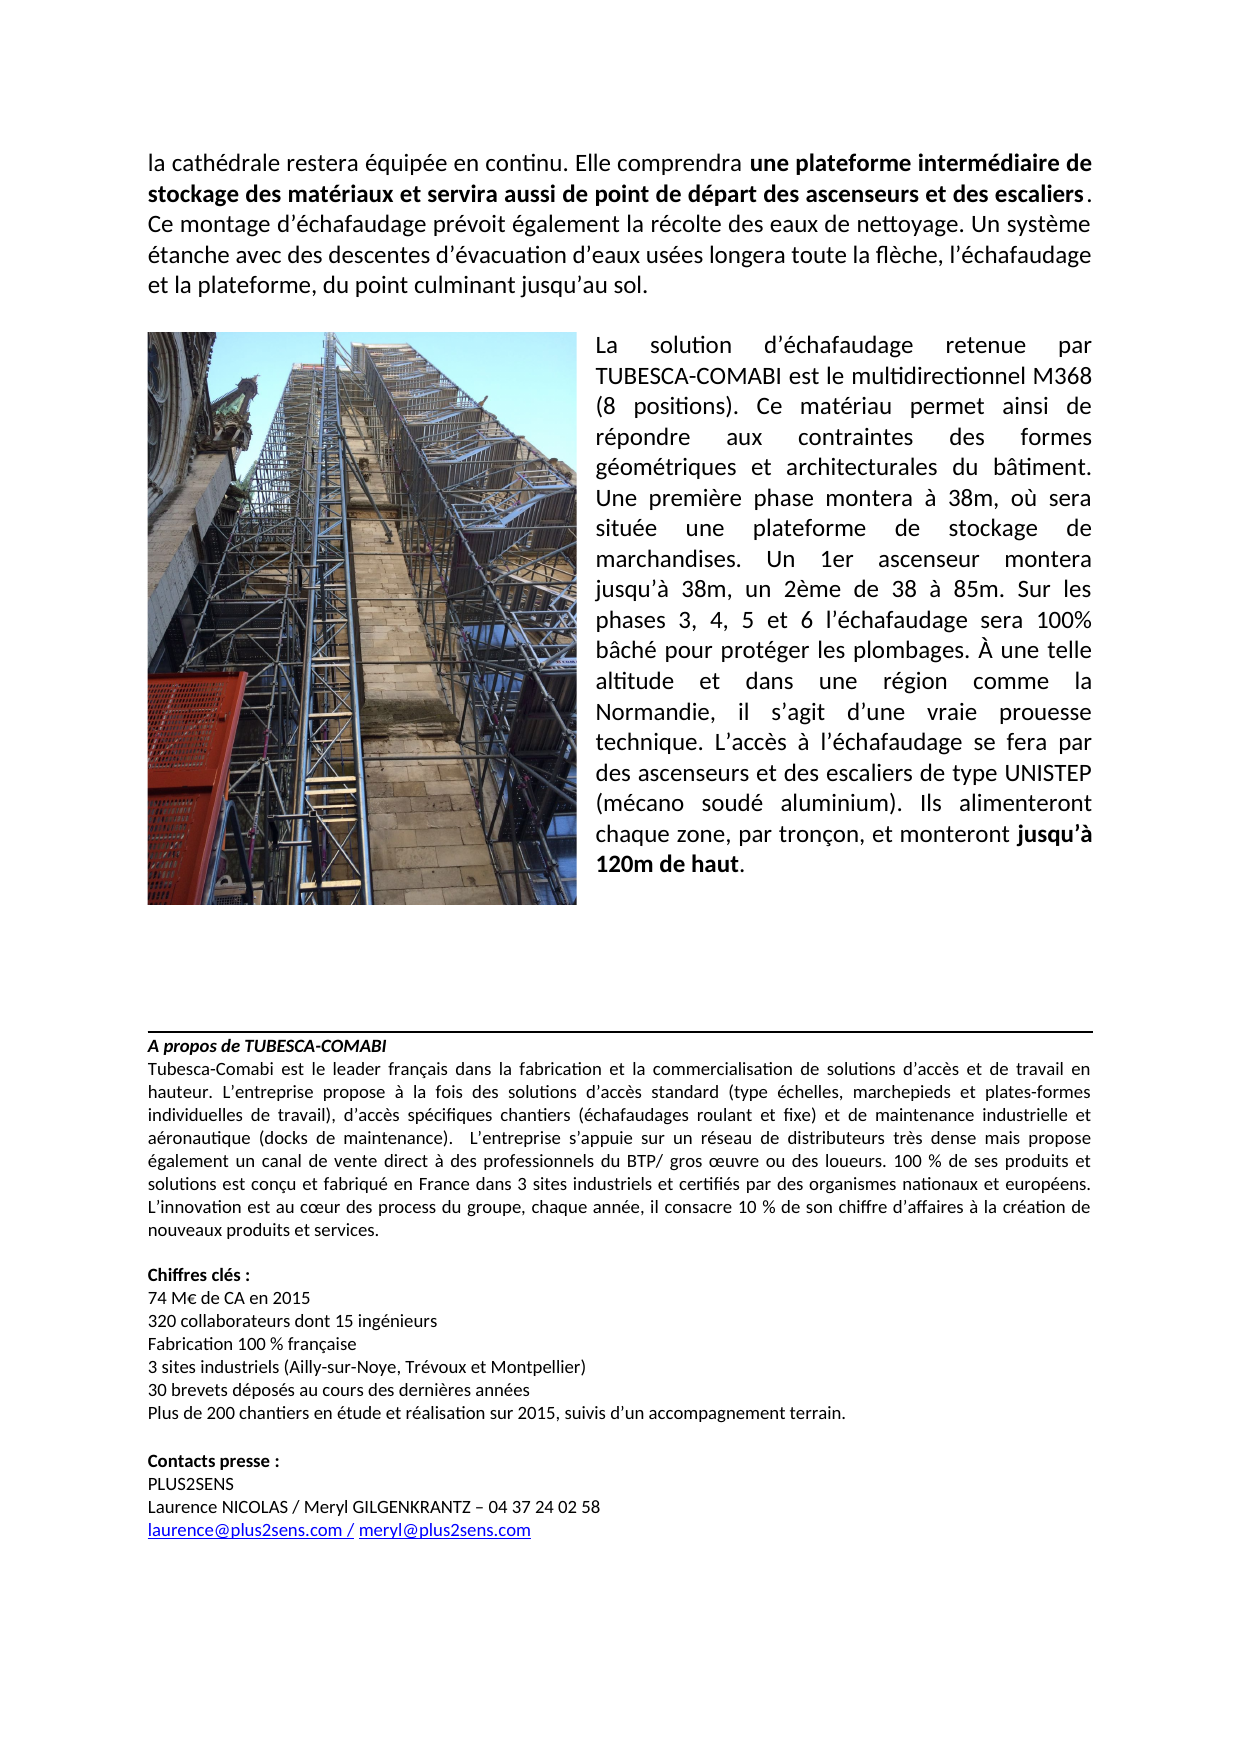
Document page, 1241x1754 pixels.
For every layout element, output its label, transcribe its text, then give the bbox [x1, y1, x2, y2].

text Fabrication 100 % française [148, 1332, 1093, 1355]
text A propos de TUBESCA-COMABI [148, 1033, 1093, 1057]
text Plus de 200 chantiers en étude et réalisation sur 2015, suivis d’un accompagnement terrain. [148, 1401, 1093, 1424]
text laurence@plus2sens.com / meryl@plus2sens.com [148, 1518, 1093, 1541]
text 320 collaborateurs dont 15 ingénieurs [148, 1309, 1093, 1332]
text 74 M€ de CA en 2015 [148, 1287, 1093, 1309]
text Tubesca-Comabi est le leader français dans la fabrication et la commercialisation de solutions d’accès et de travail en hauteur. L’entreprise propose à la fois des solutions d’accès standard (type échelles, marchepieds et plates-formes individuelles de travail), d’accès spécifiques chantiers (échafaudages roulant et fixe) et de maintenance industrielle et aéronautique (docks de maintenance). L’entreprise s’appuie sur un réseau de distributeurs très dense mais propose également un canal de vente direct à des professionnels du BTP/ gros œuvre ou des loueurs. 100 % de ses produits et solutions est conçu et fabriqué en France dans 3 sites industriels et certifiés par des organismes nationaux et européens. L’innovation est au cœur des process du groupe, chaque année, il consacre 10 % de son chiffre d’affaires à la création de nouveaux produits et services. [148, 1057, 1093, 1241]
text 3 sites industriels (Ailly-sur-Noye, Trévoux et Montpellier) [148, 1355, 1093, 1378]
picture [147, 332, 577, 905]
text Chiffres clés : [148, 1264, 1093, 1287]
text 30 brevets déposés au cours des dernières années [148, 1378, 1093, 1401]
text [148, 148, 1093, 300]
text Laurence NICOLAS / Meryl GILGENKRANTZ – 04 37 24 02 58 [148, 1495, 1093, 1518]
text Contacts presse : [148, 1449, 1093, 1472]
text PLUS2SENS [148, 1472, 1093, 1495]
